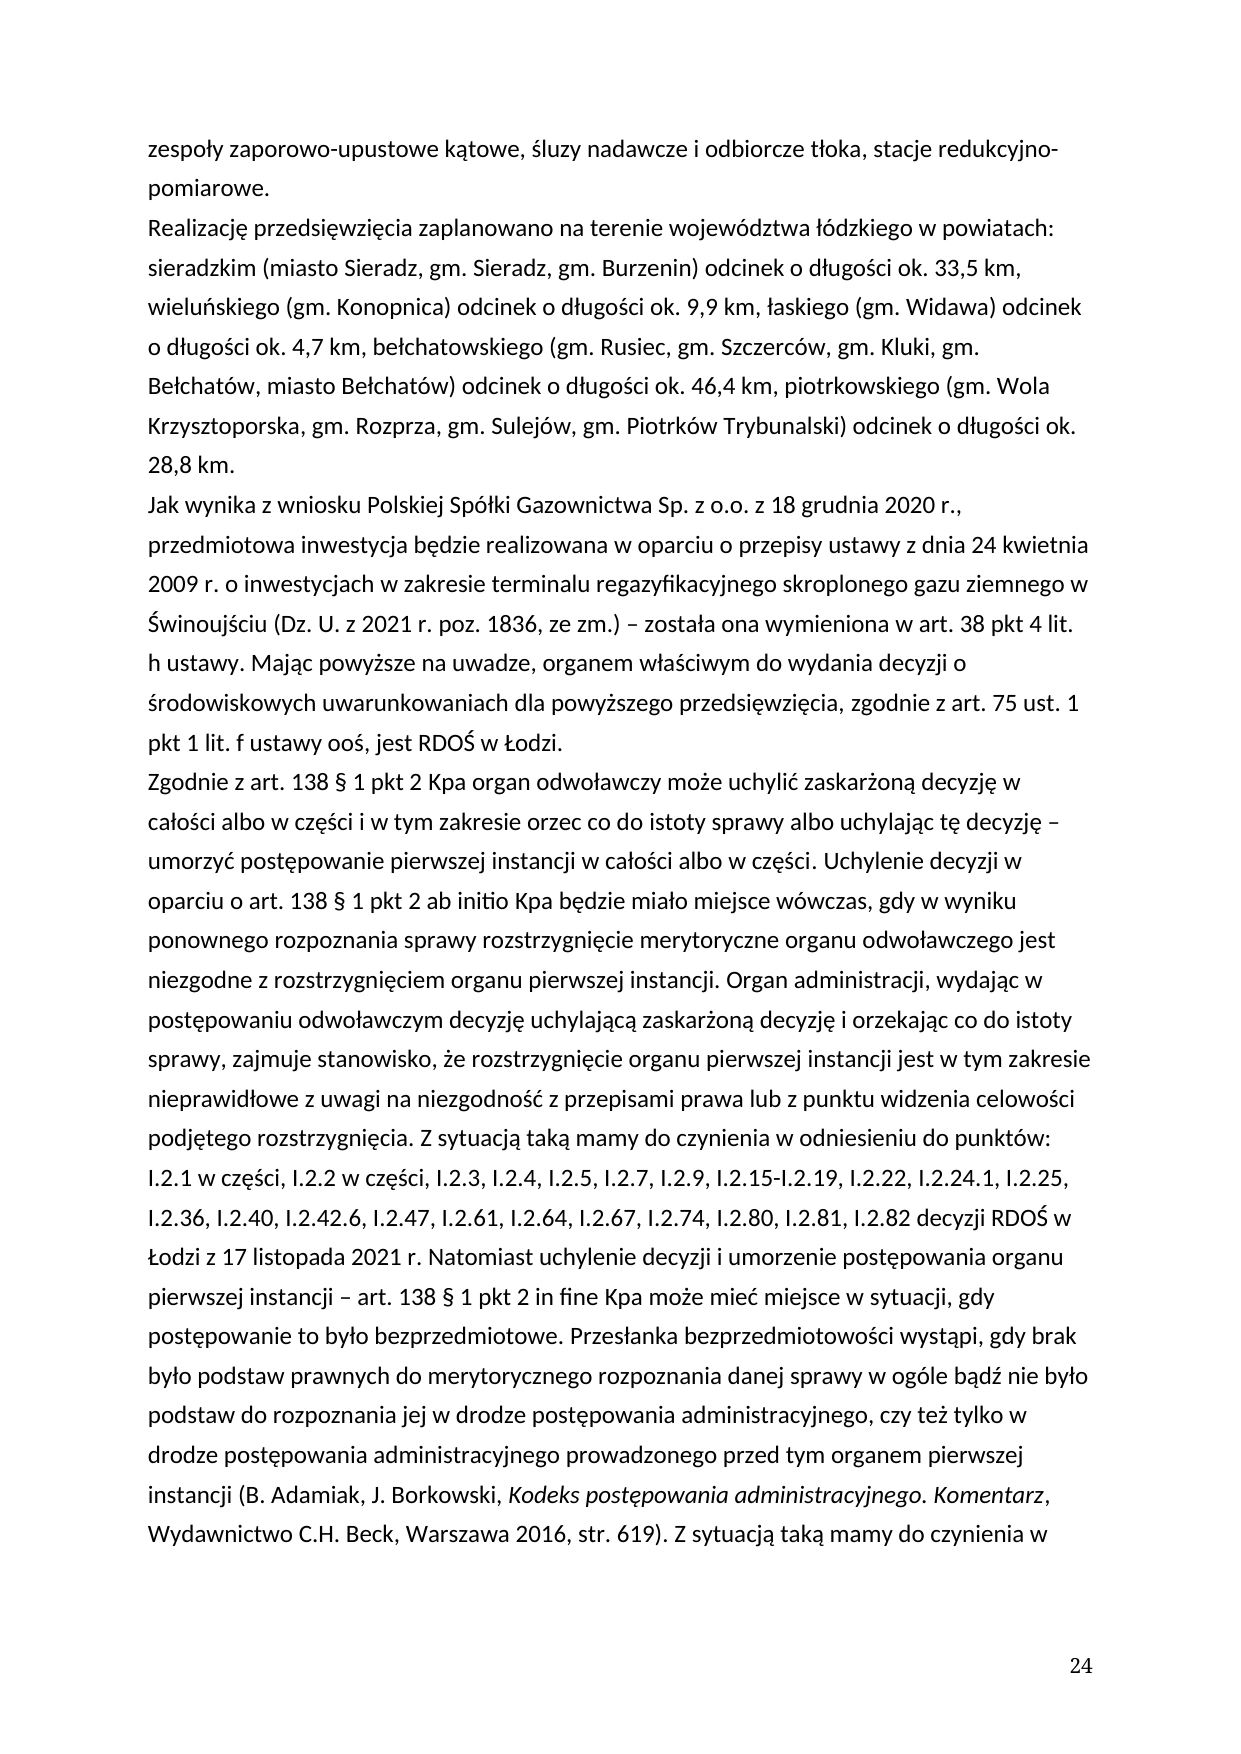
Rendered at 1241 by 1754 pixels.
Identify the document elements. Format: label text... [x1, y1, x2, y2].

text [148, 133, 1092, 203]
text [148, 766, 1092, 1549]
text Realizację przedsięwzięcia zaplanowano na terenie województwa łódzkiego w powiatach: sieradzkim (miasto Sieradz, gm. Sieradz, gm. Burzenin) odcinek o długości ok. 33,5 km, wieluńskiego (gm. Konopnica) odcinek o długości ok. 9,9 km, łaskiego (gm. Widawa) odcinek o długości ok. 4,7 km, bełchatowskiego (gm. Rusiec, gm. Szczerców, gm. Kluki, gm. Bełchatów, miasto Bełchatów) odcinek o długości ok. 46,4 km, piotrkowskiego (gm. Wola Krzysztoporska, gm. Rozprza, gm. Sulejów, gm. Piotrków Trybunalski) odcinek o długości ok. 28,8 km. [148, 212, 1092, 480]
text Jak wynika z wniosku Polskiej Spółki Gazownictwa Sp. z o.o. z 18 grudnia 2020 r., przedmiotowa inwestycja będzie realizowana w oparciu o przepisy ustawy z dnia 24 kwietnia 2009 r. o inwestycjach w zakresie terminalu regazyfikacyjnego skroplonego gazu ziemnego w Świnoujściu (Dz. U. z 2021 r. poz. 1836, ze zm.) – została ona wymieniona w art. 38 pkt 4 lit. h ustawy. Mając powyższe na uwadze, organem właściwym do wydania decyzji o środowiskowych uwarunkowaniach dla powyższego przedsięwzięcia, zgodnie z art. 75 ust. 1 pkt 1 lit. f ustawy ooś, jest RDOŚ w Łodzi. [148, 489, 1092, 757]
